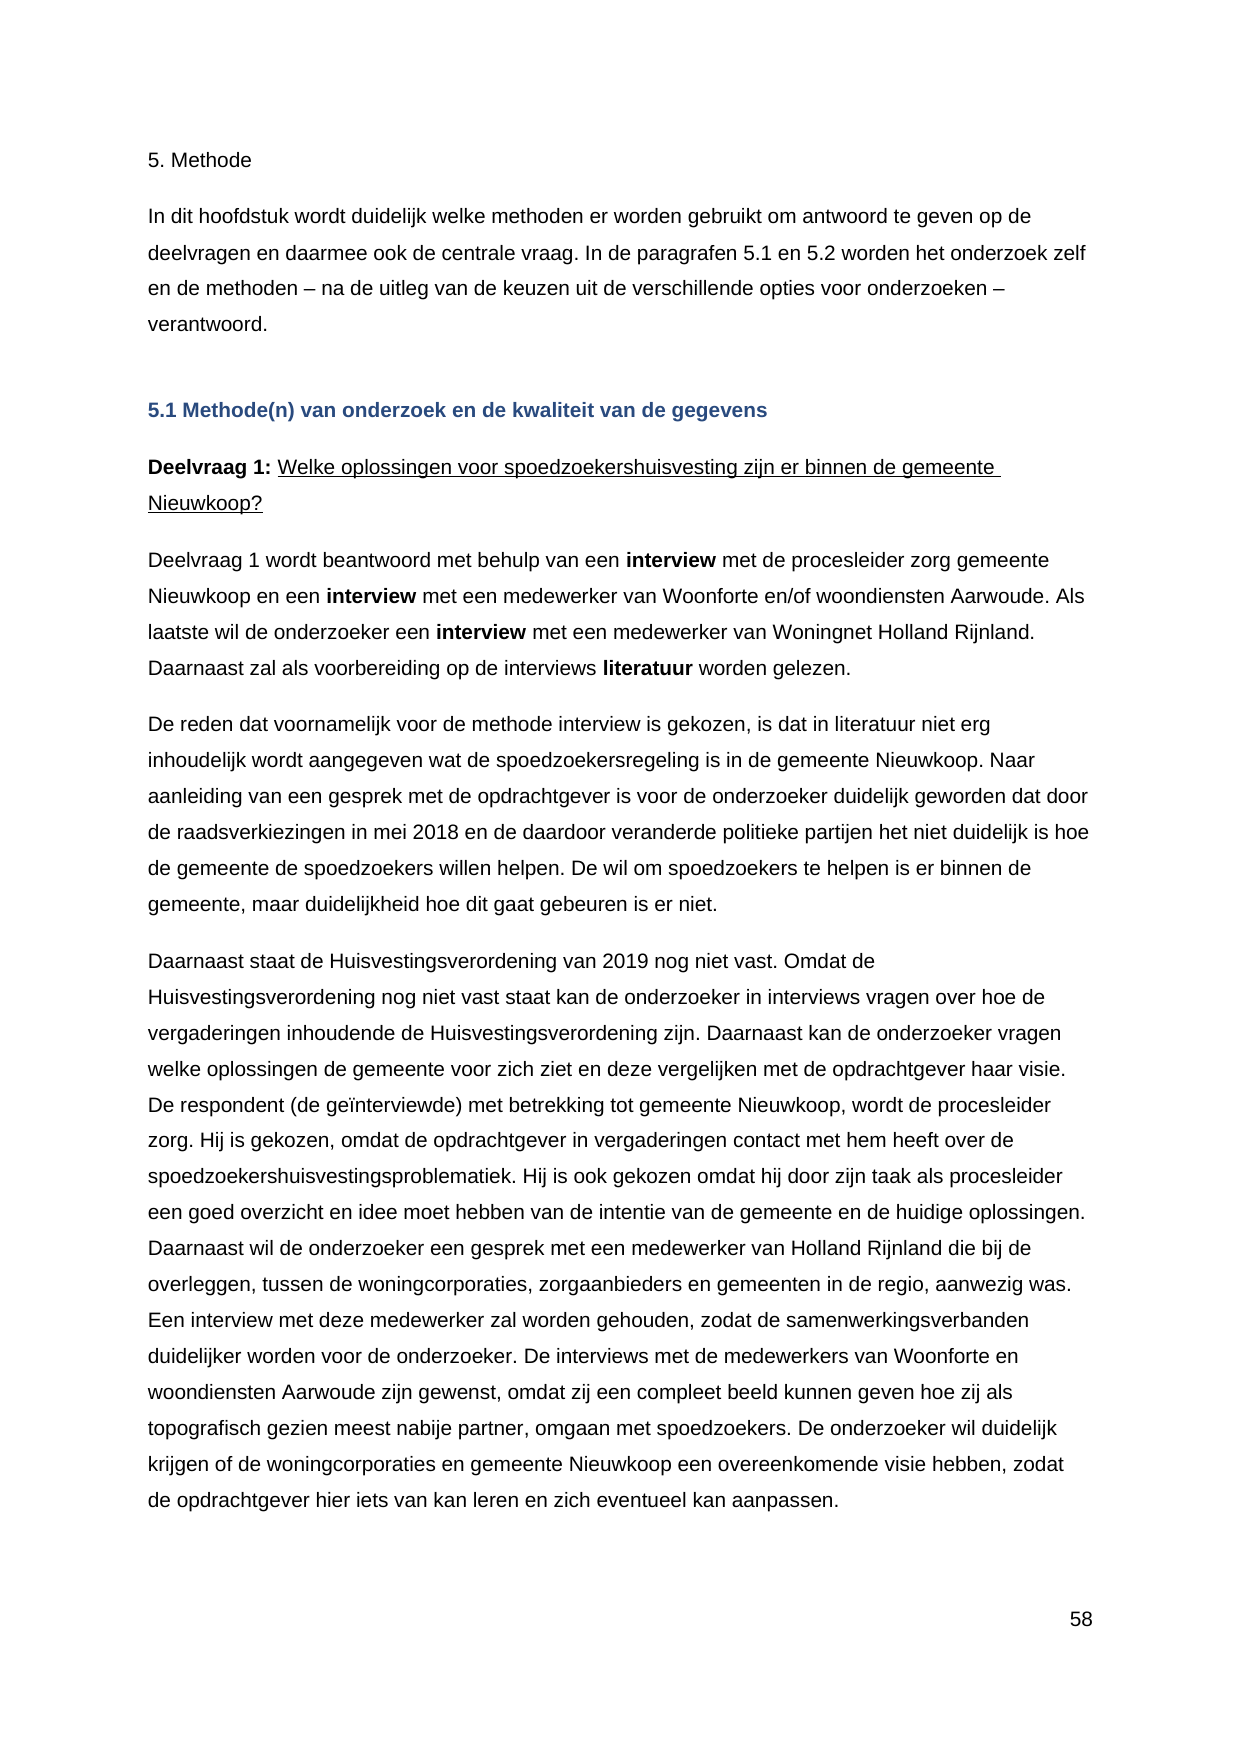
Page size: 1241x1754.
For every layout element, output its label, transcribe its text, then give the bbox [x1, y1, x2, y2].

text 5.1 Methode(n) van onderzoek en de kwaliteit van de gegevens [148, 398, 1093, 422]
text 5. Methode [148, 148, 1093, 172]
text Deelvraag 1 wordt beantwoord met behulp van een interview met de procesleider zorg gemeente Nieuwkoop en een interview met een medewerker van Woonforte en/of woondiensten Aarwoude. Als laatste wil de onderzoeker een interview met een medewerker van Woningnet Holland Rijnland. Daarnaast zal als voorbereiding op de interviews literatuur worden gelezen. [148, 548, 1093, 679]
text Daarnaast staat de Huisvestingsverordening van 2019 nog niet vast. Omdat de Huisvestingsverordening nog niet vast staat kan de onderzoeker in interviews vragen over hoe de vergaderingen inhoudende de Huisvestingsverordening zijn. Daarnaast kan de onderzoeker vragen welke oplossingen de gemeente voor zich ziet en deze vergelijken met de opdrachtgever haar visie. De respondent (de geïnterviewde) met betrekking tot gemeente Nieuwkoop, wordt de procesleider zorg. Hij is gekozen, omdat de opdrachtgever in vergaderingen contact met hem heeft over de spoedzoekershuisvestingsproblematiek. Hij is ook gekozen omdat hij door zijn taak als procesleider een goed overzicht en idee moet hebben van de intentie van de gemeente en de huidige oplossingen. Daarnaast wil de onderzoeker een gesprek met een medewerker van Holland Rijnland die bij de overleggen, tussen de woningcorporaties, zorgaanbieders en gemeenten in de regio, aanwezig was. Een interview met deze medewerker zal worden gehouden, zodat de samenwerkingsverbanden duidelijker worden voor de onderzoeker. De interviews met de medewerkers van Woonforte en woondiensten Aarwoude zijn gewenst, omdat zij een compleet beeld kunnen geven hoe zij als topografisch gezien meest nabije partner, omgaan met spoedzoekers. De onderzoeker wil duidelijk krijgen of de woningcorporaties en gemeente Nieuwkoop een overeenkomende visie hebben, zodat de opdrachtgever hier iets van kan leren en zich eventueel kan aanpassen. [148, 949, 1093, 1512]
text In dit hoofdstuk wordt duidelijk welke methoden er worden gebruikt om antwoord te geven op de deelvragen en daarmee ook de centrale vraag. In de paragrafen 5.1 en 5.2 worden het onderzoek zelf en de methoden – na de uitleg van de keuzen uit de verschillende opties voor onderzoeken – verantwoord. [148, 204, 1093, 336]
text Deelvraag 1: Welke oplossingen voor spoedzoekershuisvesting zijn er binnen de gemeente Nieuwkoop? [148, 455, 1093, 515]
text De reden dat voornamelijk voor de methode interview is gekozen, is dat in literatuur niet erg inhoudelijk wordt aangegeven wat de spoedzoekersregeling is in de gemeente Nieuwkoop. Naar aanleiding van een gesprek met de opdrachtgever is voor de onderzoeker duidelijk geworden dat door de raadsverkiezingen in mei 2018 en de daardoor veranderde politieke partijen het niet duidelijk is hoe de gemeente de spoedzoekers willen helpen. De wil om spoedzoekers te helpen is er binnen de gemeente, maar duidelijkheid hoe dit gaat gebeuren is er niet. [148, 712, 1093, 916]
